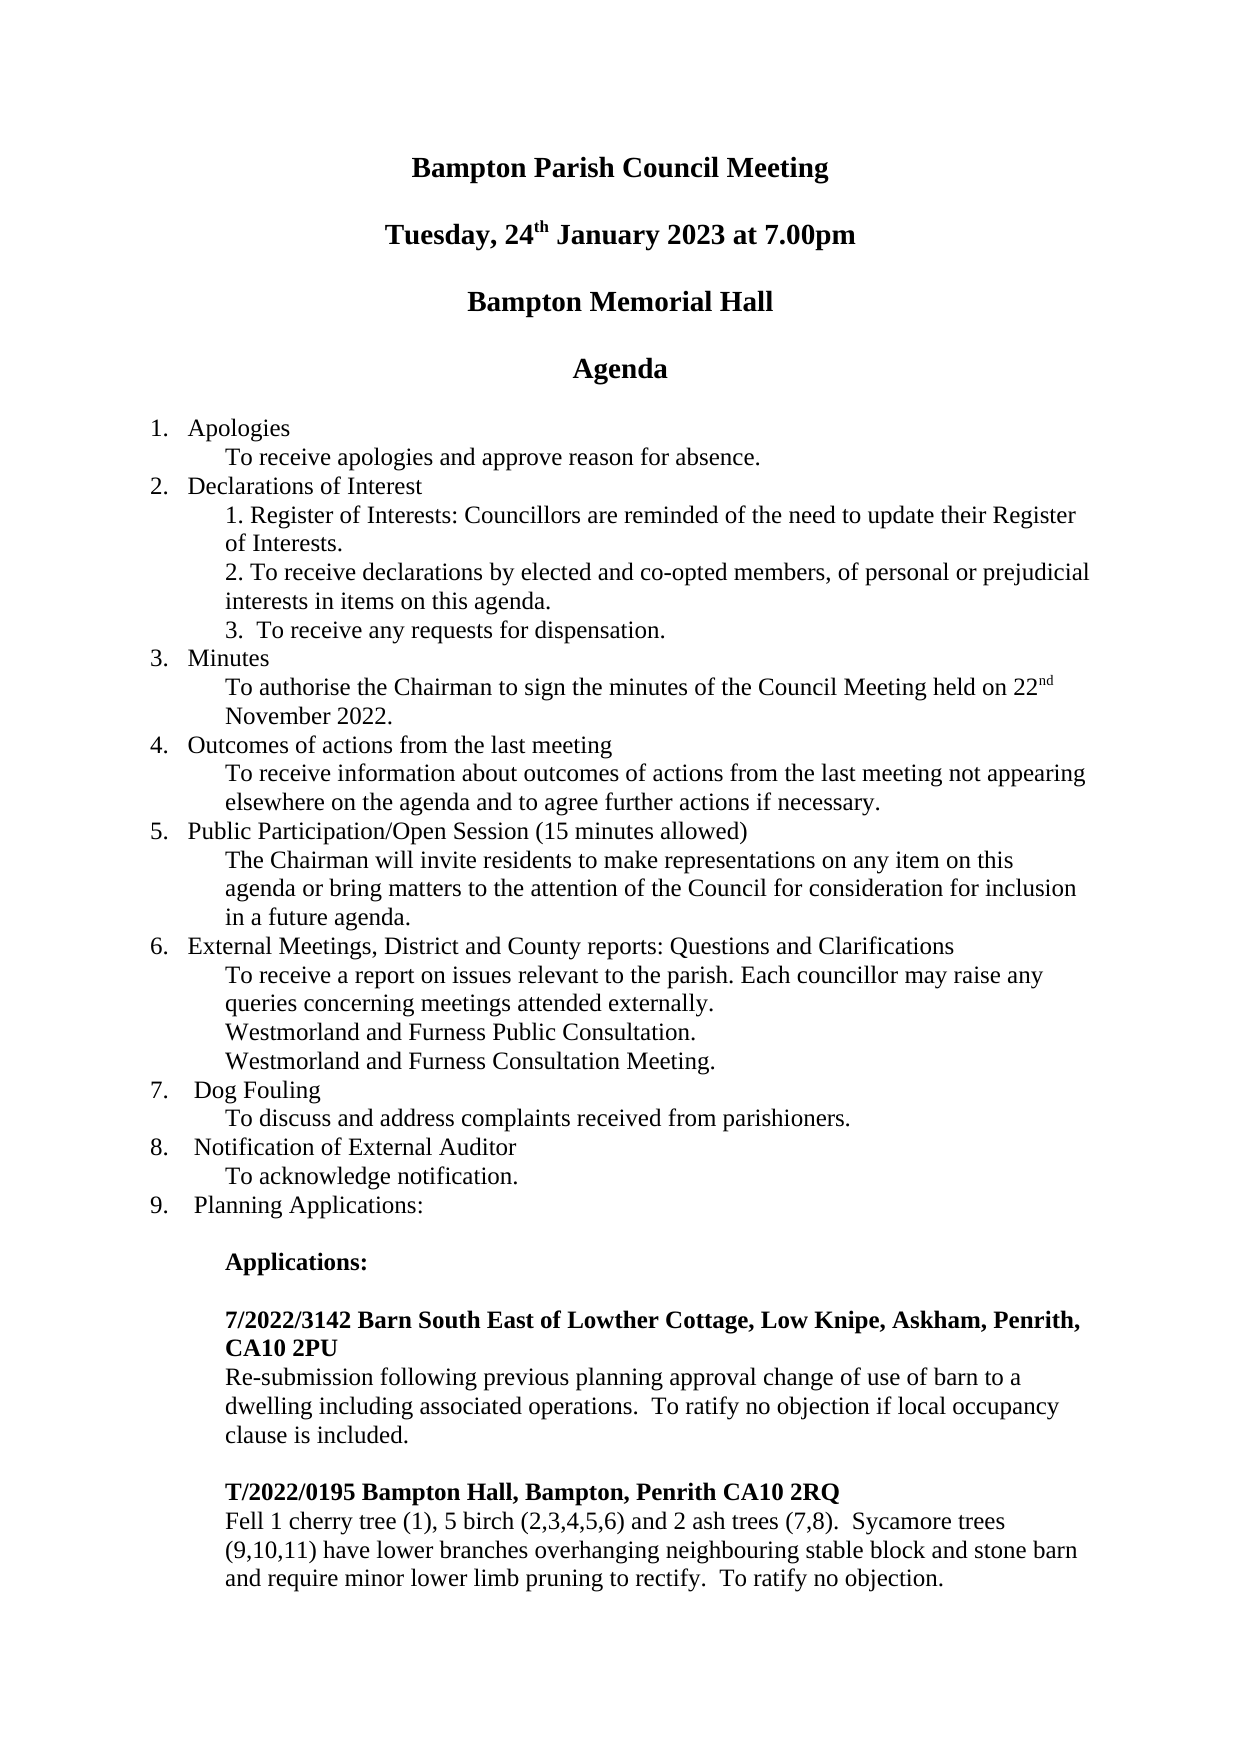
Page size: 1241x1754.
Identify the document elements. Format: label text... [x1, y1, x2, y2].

text Westmorland and Furness Public Consultation. [225, 1017, 1090, 1046]
text Bampton Memorial Hall [150, 284, 1090, 318]
text To receive apologies and approve reason for absence. [150, 442, 1090, 471]
subtitle Bampton Parish Council Meeting [150, 150, 1090, 183]
text To receive a report on issues relevant to the parish. Each councillor may raise any queries concerning meetings attended externally. [225, 960, 1090, 1017]
text 6. External Meetings, District and County reports: Questions and Clarifications [150, 931, 1090, 960]
text 3. Minutes [150, 643, 1090, 672]
text 3. To receive any requests for dispensation. [225, 615, 1090, 643]
text 4. Outcomes of actions from the last meeting [150, 730, 1090, 758]
text 8. Notification of External Auditor [150, 1132, 1090, 1161]
text 2. To receive declarations by elected and co-opted members, of personal or prejudicial interests in items on this agenda. [225, 557, 1090, 615]
text 7/2022/3142 Barn South East of Lowther Cottage, Low Knipe, Askham, Penrith, CA10 2PU [225, 1305, 1090, 1362]
text To discuss and address complaints received from parishioners. [150, 1103, 1090, 1132]
subtitle Agenda [150, 351, 1090, 385]
text T/2022/0195 Bampton Hall, Bampton, Penrith CA10 2RQ [225, 1477, 1090, 1506]
text 1. Apologies [150, 413, 1090, 442]
text Tuesday, 24th January 2023 at 7.00pm [150, 217, 1090, 251]
text To acknowledge notification. [150, 1161, 1090, 1190]
text To authorise the Chairman to sign the minutes of the Council Meeting held on 22nd November 2022. [225, 672, 1090, 730]
text The Chairman will invite residents to make representations on any item on this agenda or bring matters to the attention of the Council for consideration for inclusion in a future agenda. [225, 845, 1090, 931]
text Re-submission following previous planning approval change of use of barn to a dwelling including associated operations. To ratify no objection if local occupancy clause is included. [225, 1362, 1090, 1448]
text Fell 1 cherry tree (1), 5 birch (2,3,4,5,6) and 2 ash trees (7,8). Sycamore trees (9,10,11) have lower branches overhanging neighbouring stable block and stone barn and require minor lower limb pruning to rectify. To ratify no objection. [225, 1506, 1090, 1592]
text 1. Register of Interests: Councillors are reminded of the need to update their Register of Interests. [225, 500, 1090, 557]
text 7. Dog Fouling [150, 1075, 1090, 1103]
text Applications: [150, 1247, 1090, 1276]
text 9. Planning Applications: [150, 1190, 1090, 1218]
text To receive information about outcomes of actions from the last meeting not appearing elsewhere on the agenda and to agree further actions if necessary. [225, 758, 1090, 816]
text 5. Public Participation/Open Session (15 minutes allowed) [150, 816, 1090, 845]
text 2. Declarations of Interest [150, 471, 1090, 500]
text Westmorland and Furness Consultation Meeting. [225, 1046, 1090, 1075]
